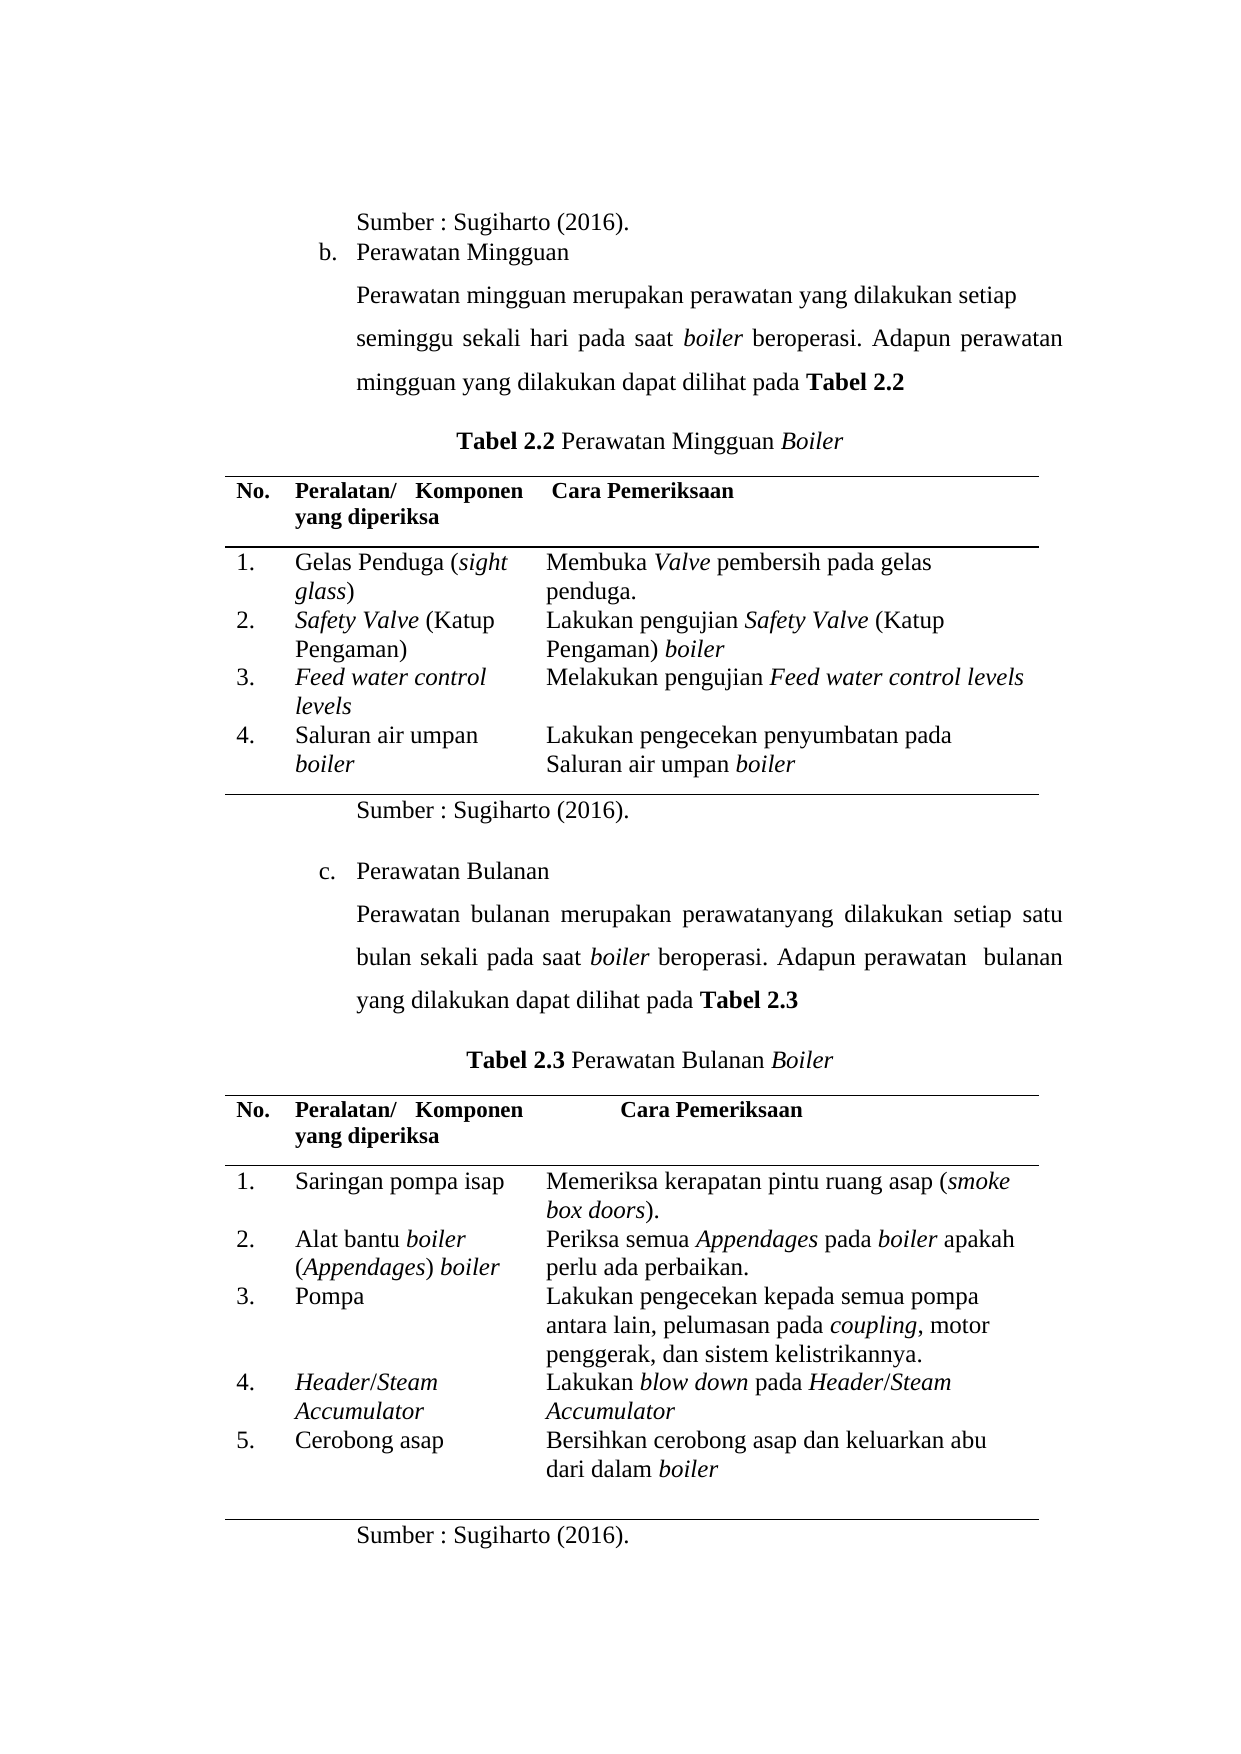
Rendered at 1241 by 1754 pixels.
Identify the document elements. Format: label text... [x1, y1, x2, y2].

list Perawatan Mingguan [318, 237, 1063, 266]
table_header No. [225, 477, 283, 546]
list Sumber : Sugiharto (2016). [356, 1520, 1063, 1549]
table_header Cara Pemeriksaan [535, 1096, 1039, 1165]
list seminggu sekali hari pada saat boiler beroperasi. Adapun perawatan mingguan yang dilakukan dapat dilihat pada Tabel 2.2 [356, 323, 1063, 395]
list Perawatan bulanan merupakan perawatanyang dilakukan setiap satu bulan sekali pada saat boiler beroperasi. Adapun perawatan bulanan yang dilakukan dapat dilihat pada Tabel 2.3 [356, 899, 1063, 1014]
table_cell Memeriksa kerapatan pintu ruang asap (smoke box doors). Periksa semua Appendages pada boiler apakah perlu ada perbaikan. Lakukan pengecekan kepada semua pompa antara lain, pelumasan pada coupling, motor penggerak, dan sistem kelistrikannya. Lakukan blow down pada Header/Steam Accumulator Bersihkan cerobong asap dan keluarkan abu dari dalam boiler [535, 1166, 1039, 1519]
list Sumber : Sugiharto (2016). [356, 207, 1063, 236]
text Tabel 2.2 Perawatan Mingguan Boiler [236, 426, 1063, 455]
table_header Cara Pemeriksaan [535, 477, 1039, 546]
table_cell 1. 2. 3. 4. 5. [225, 1166, 283, 1519]
list Perawatan mingguan merupakan perawatan yang dilakukan setiap [356, 280, 1063, 309]
table_header No. [225, 1096, 283, 1165]
table_cell 1. 2. 3. 4. [225, 548, 283, 794]
list Sumber : Sugiharto (2016). [356, 795, 1063, 824]
table_cell Membuka Valve pembersih pada gelas penduga. Lakukan pengujian Safety Valve (Katup Pengaman) boiler Melakukan pengujian Feed water control levels Lakukan pengecekan penyumbatan pada Saluran air umpan boiler [535, 548, 1039, 794]
text Tabel 2.3 Perawatan Bulanan Boiler [236, 1045, 1063, 1074]
list Perawatan Bulanan [318, 856, 1063, 885]
table_header Peralatan/ Komponen yang diperiksa [284, 477, 534, 546]
table_cell Saringan pompa isap Alat bantu boiler (Appendages) boiler Pompa Header/Steam Accumulator Cerobong asap [284, 1166, 534, 1519]
table_cell Gelas Penduga (sight glass) Safety Valve (Katup Pengaman) Feed water control levels Saluran air umpan boiler [284, 548, 534, 794]
table_header Peralatan/ Komponen yang diperiksa [284, 1096, 534, 1165]
